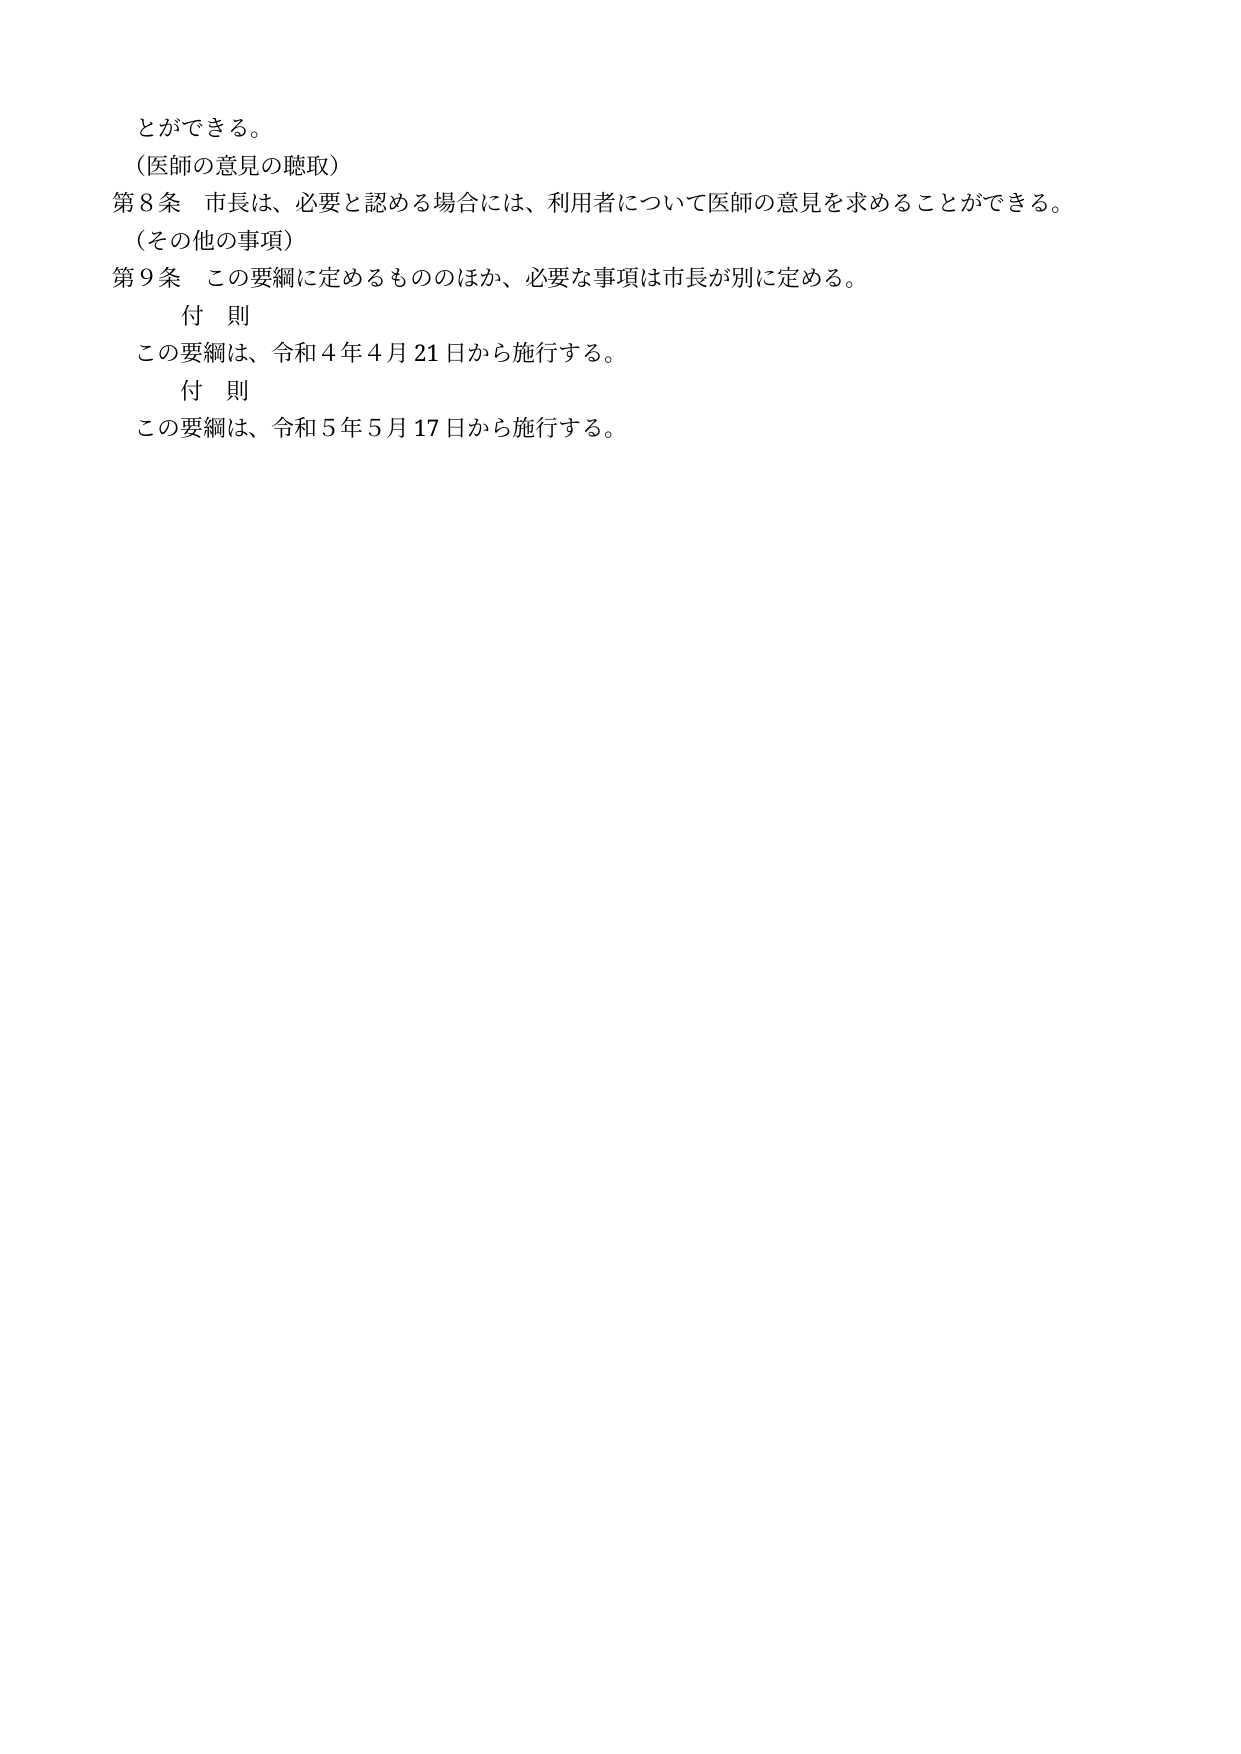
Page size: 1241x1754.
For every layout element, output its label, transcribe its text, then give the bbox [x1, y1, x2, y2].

text （その他の事項） [123, 221, 1128, 258]
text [112, 108, 1128, 146]
text この要綱は、令和４年４月21日から施行する。 [134, 333, 1128, 371]
text 第８条 市長は、必要と認める場合には、利用者について医師の意見を求めることができる。 [112, 183, 1128, 221]
text （医師の意見の聴取） [123, 146, 1128, 183]
text 付 則 [112, 296, 1128, 333]
text 付 則 [134, 371, 1128, 408]
text 第９条 この要綱に定めるもののほか、必要な事項は市長が別に定める。 [112, 258, 1128, 296]
text この要綱は、令和５年５月17日から施行する。 [134, 408, 1128, 446]
